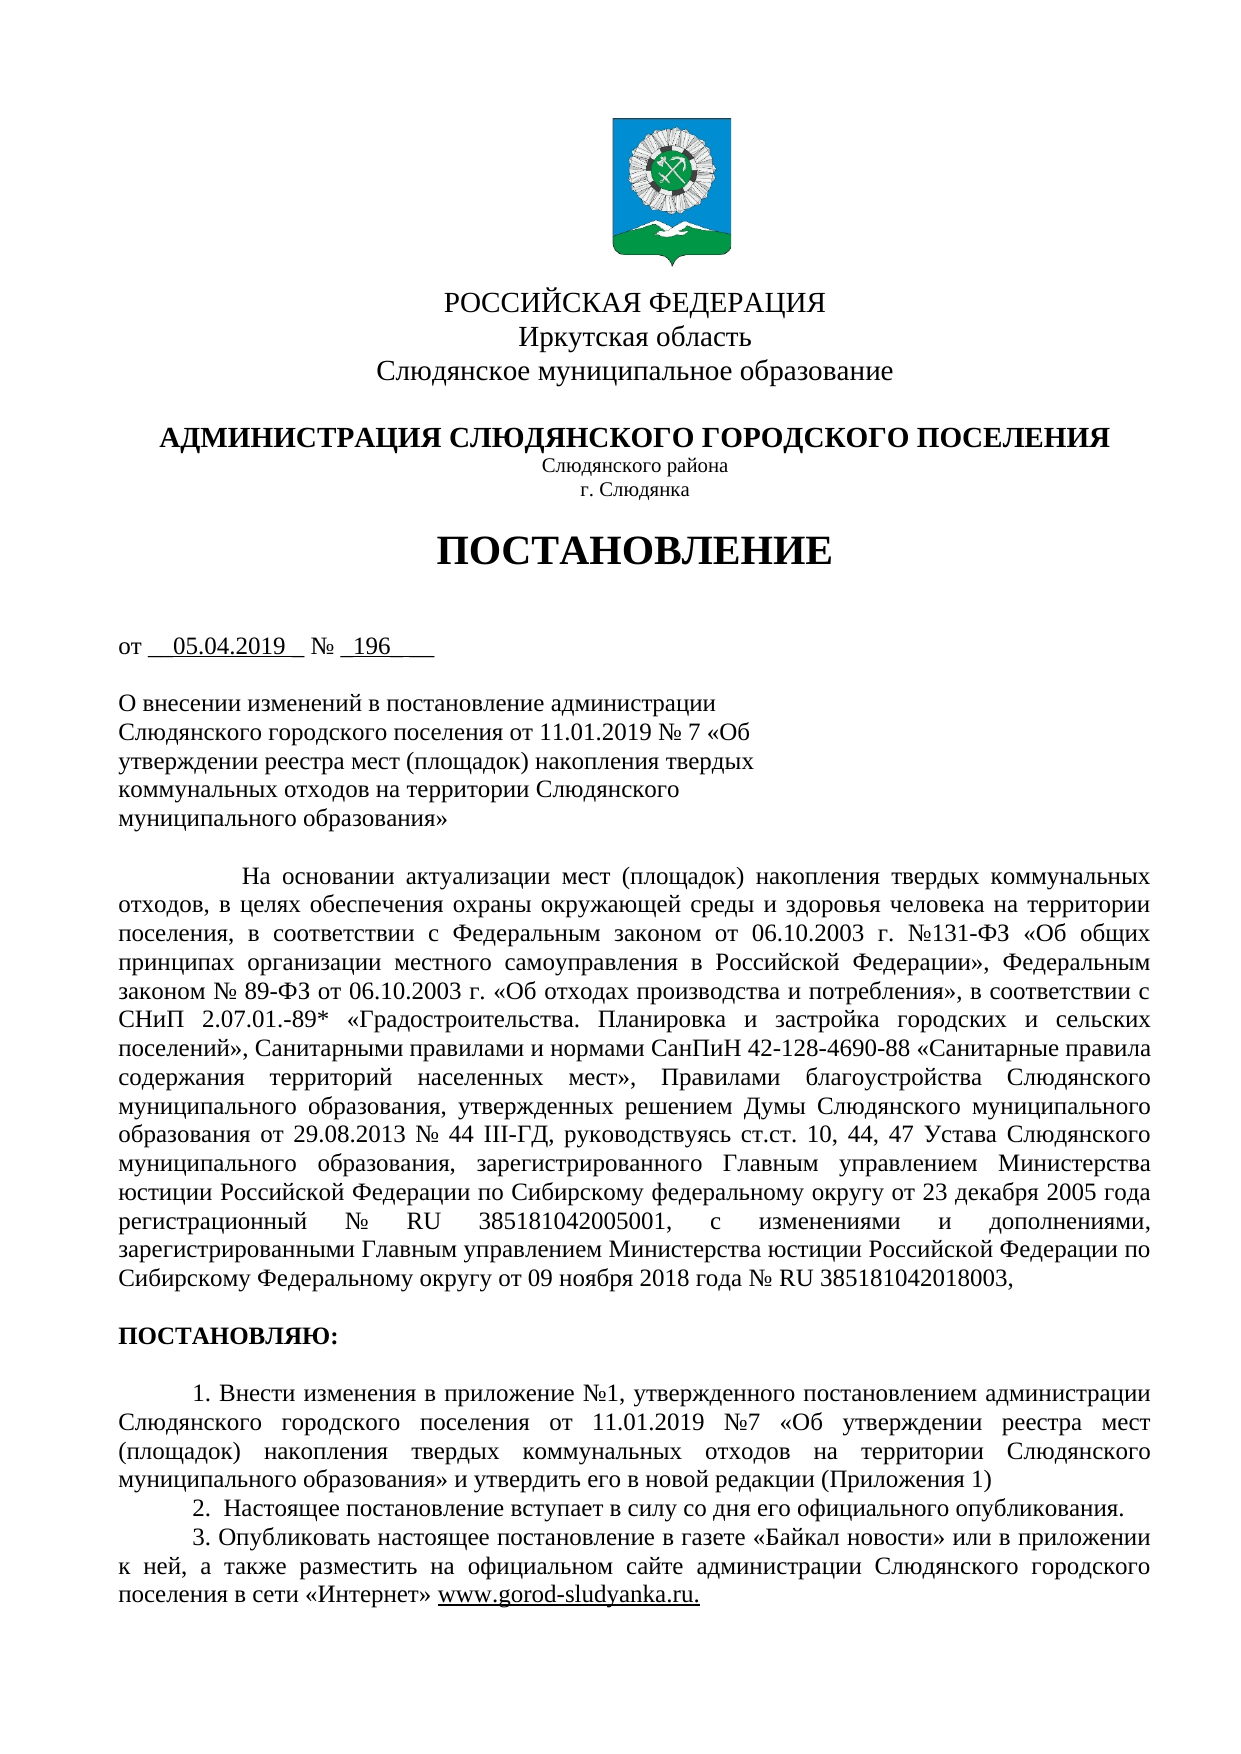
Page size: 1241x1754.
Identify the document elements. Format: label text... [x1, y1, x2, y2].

text г. Слюдянка [118, 477, 1152, 501]
picture [612, 118, 732, 267]
text Иркутская область [118, 319, 1152, 353]
text На основании актуализации мест (площадок) накопления твердых коммунальных отходов, в целях обеспечения охраны окружающей среды и здоровья человека на территории поселения, в соответствии с Федеральным законом от 06.10.2003 г. №131-ФЗ «Об общих принципах организации местного самоуправления в Российской Федерации», Федеральным законом № 89-ФЗ от 06.10.2003 г. «Об отходах производства и потребления», в соответствии с СНиП 2.07.01.-89* «Градостроительства. Планировка и застройка городских и сельских поселений», Санитарными правилами и нормами СанПиН 42-128-4690-88 «Санитарные правила содержания территорий населенных мест», Правилами благоустройства Слюдянского муниципального образования, утвержденных решением Думы Слюдянского муниципального образования от 29.08.2013 № 44 III-ГД, руководствуясь ст.ст. 10, 44, 47 Устава Слюдянского муниципального образования, зарегистрированного Главным управлением Министерства юстиции Российской Федерации по Сибирскому федеральному округу от 23 декабря 2005 года регистрационный № RU 385181042005001, с изменениями и дополнениями, зарегистрированными Главным управлением Министерства юстиции Российской Федерации по Сибирскому Федеральному округу от 09 ноября 2018 года № RU 385181042018003, [118, 861, 1152, 1292]
text 2. Настоящее постановление вступает в силу со дня его официального опубликования. [118, 1493, 1152, 1522]
text ПОСТАНОВЛЯЮ: [118, 1321, 1152, 1349]
text 1. Внести изменения в приложение №1, утвержденного постановлением администрации Слюдянского городского поселения от 11.01.2019 №7 «Об утверждении реестра мест (площадок) накопления твердых коммунальных отходов на территории Слюдянского муниципального образования» и утвердить его в новой редакции (Приложения 1) [118, 1378, 1152, 1493]
picture [629, 128, 715, 214]
text ПОСТАНОВЛЕНИЕ [118, 525, 1152, 573]
text О внесении изменений в постановление администрации [118, 688, 768, 717]
text Слюдянское муниципальное образование [118, 353, 1152, 386]
text Слюдянского городского поселения от 11.01.2019 № 7 «Об утверждении реестра мест (площадок) накопления твердых коммунальных отходов на территории Слюдянского муниципального образования» [118, 717, 768, 832]
text Слюдянского района [118, 453, 1152, 477]
text 3. Опубликовать настоящее постановление в газете «Байкал новости» или в приложении к ней, а также разместить на официальном сайте администрации Слюдянского городского поселения в сети «Интернет» www.gorod-sludyanka.ru. [118, 1522, 1152, 1608]
text РОССИЙСКАЯ ФЕДЕРАЦИЯ [118, 286, 1152, 319]
text от __05.04.2019 _ № _196_ __ [118, 631, 1152, 659]
text АДМИНИСТРАЦИЯ СЛЮДЯНСКОГО ГОРОДСКОГО ПОСЕЛЕНИЯ [118, 420, 1152, 453]
